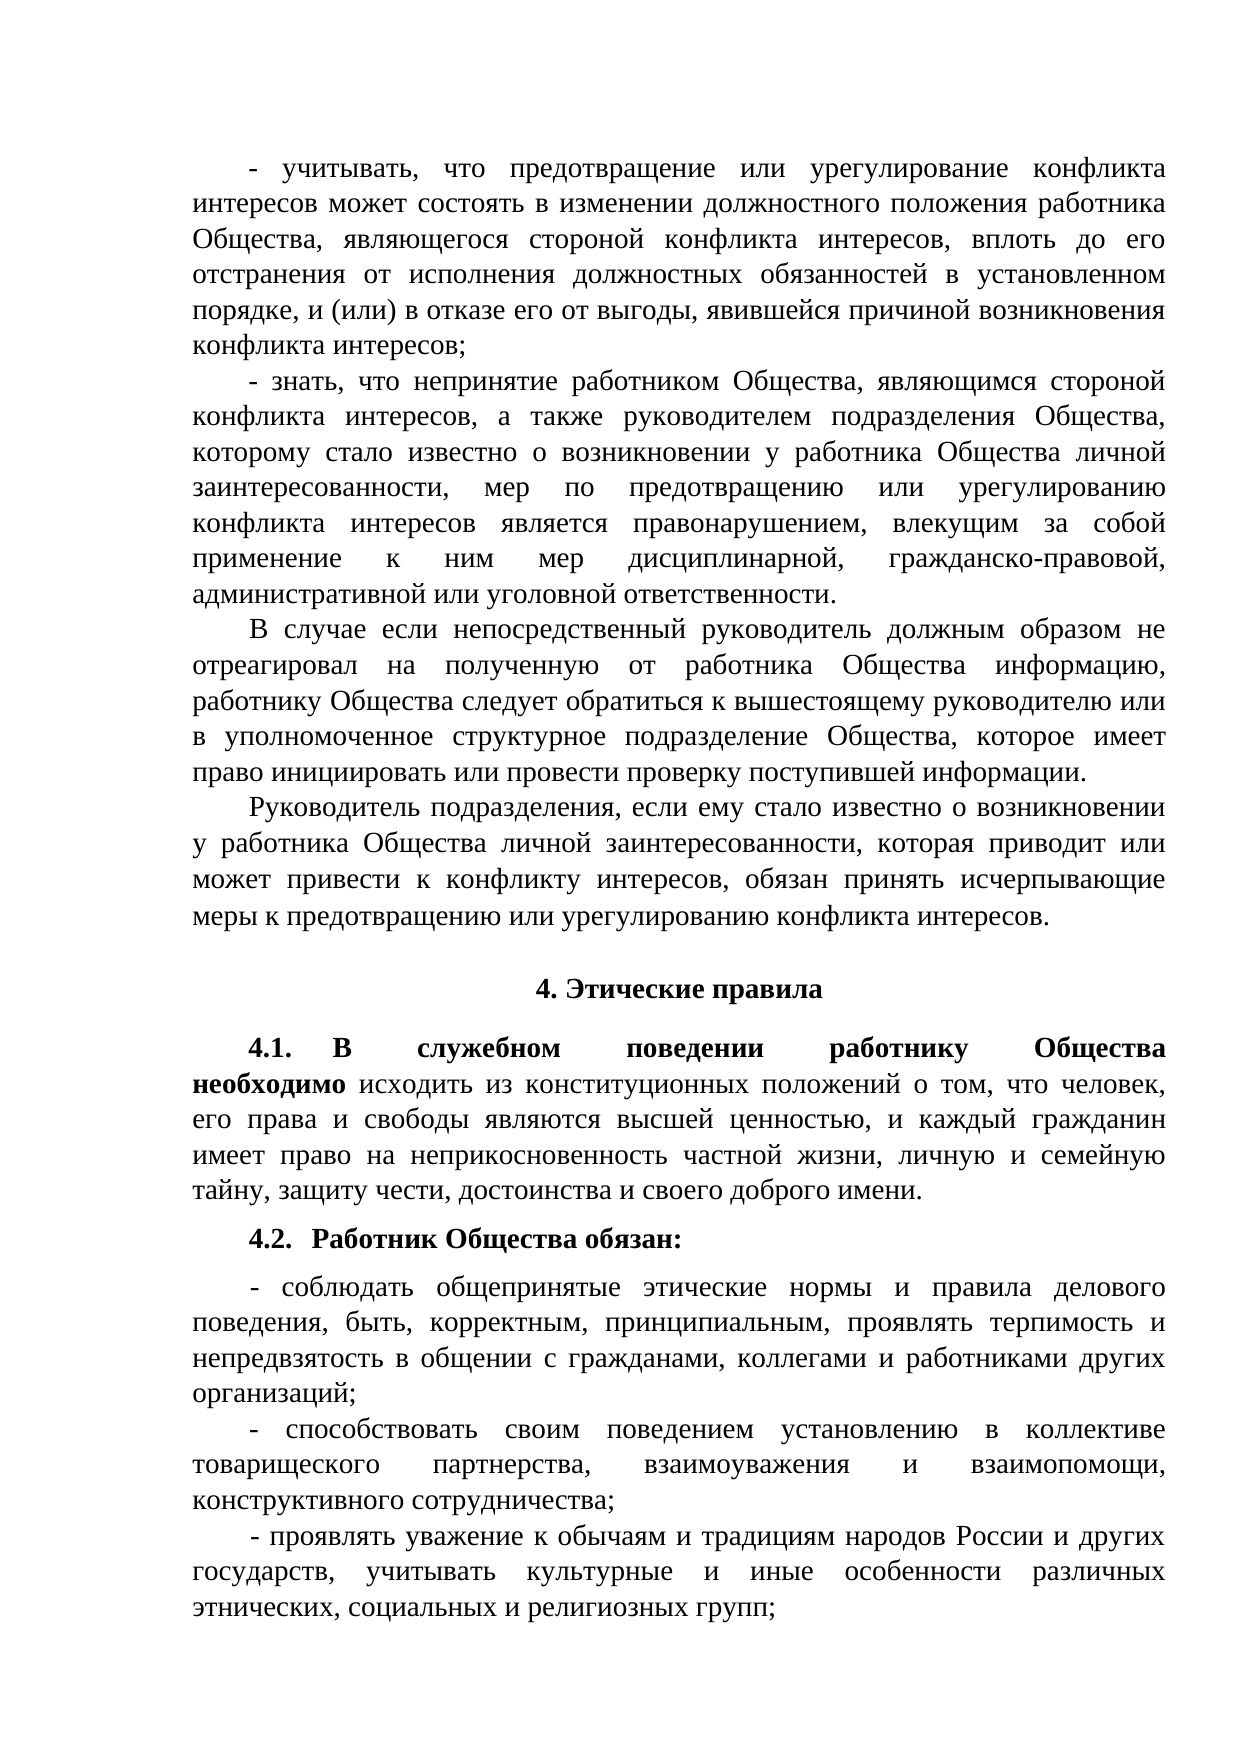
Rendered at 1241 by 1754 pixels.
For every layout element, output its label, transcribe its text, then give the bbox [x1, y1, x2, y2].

text В случае если непосредственный руководитель должным образом не отреагировал на полученную от работника Общества информацию, работнику Общества следует обратиться к вышестоящему руководителю или в уполномоченное структурное подразделение Общества, которое имеет право инициировать или провести проверку поступившей информации. [192, 611, 1167, 788]
text - знать, что непринятие работником Общества, являющимся стороной конфликта интересов, а также руководителем подразделения Общества, которому стало известно о возникновении у работника Общества личной заинтересованности, мер по предотвращению или урегулированию конфликта интересов является правонарушением, влекущим за собой применение к ним мер дисциплинарной, гражданско-правовой, административной или уголовной ответственности. [192, 362, 1167, 611]
text 4. Этические правила [192, 971, 1167, 1005]
text Руководитель подразделения, если ему стало известно о возникновении у работника Общества личной заинтересованности, которая приводит или может привести к конфликту интересов, обязан принять исчерпывающие меры к предотвращению или урегулированию конфликта интересов. [192, 788, 1167, 932]
text 4.2. Работник Общества обязан: [248, 1221, 1167, 1255]
text - соблюдать общепринятые этические нормы и правила делового поведения, быть, корректным, принципиальным, проявлять терпимость и непредвзятость в общении с гражданами, коллегами и работниками других организаций; [192, 1268, 1167, 1410]
text 4.1. В служебном поведении работнику Общества необходимо исходить из конституционных положений о том, что человек, его права и свободы являются высшей ценностью, и каждый гражданин имеет право на неприкосновенность частной жизни, личную и семейную тайну, защиту чести, достоинства и своего доброго имени. [192, 1029, 1167, 1207]
text - проявлять уважение к обычаям и традициям народов России и других государств, учитывать культурные и иные особенности различных этнических, социальных и религиозных групп; [192, 1517, 1167, 1623]
text - способствовать своим поведением установлению в коллективе товарищеского партнерства, взаимоуважения и взаимопомощи, конструктивного сотрудничества; [192, 1410, 1167, 1517]
text - учитывать, что предотвращение или урегулирование конфликта интересов может состоять в изменении должностного положения работника Общества, являющегося стороной конфликта интересов, вплоть до его отстранения от исполнения должностных обязанностей в установленном порядке, и (или) в отказе его от выгоды, явившейся причиной возникновения конфликта интересов; [192, 149, 1167, 362]
